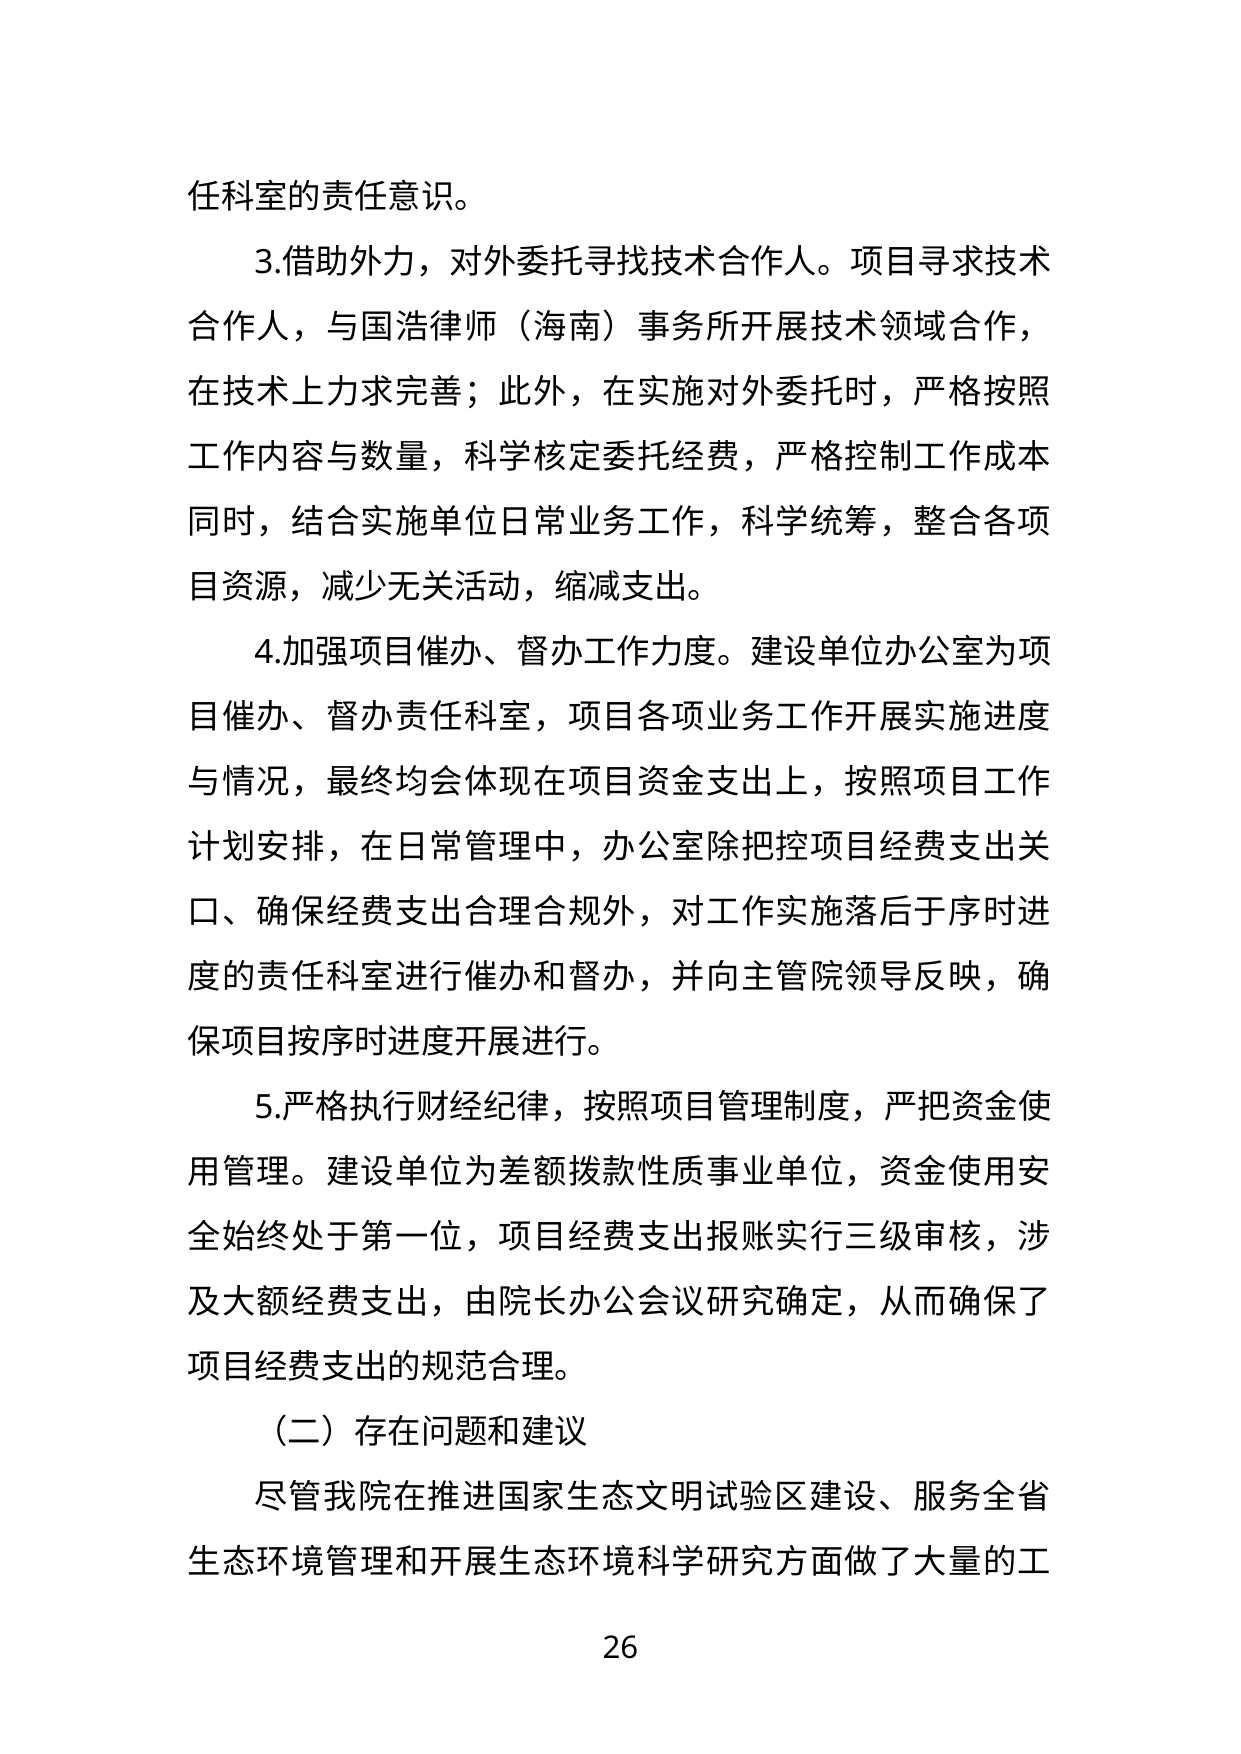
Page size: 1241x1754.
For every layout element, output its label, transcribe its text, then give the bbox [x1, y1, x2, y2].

text （二）存在问题和建议 [187, 1397, 1053, 1462]
text 5.严格执行财经纪律，按照项目管理制度，严把资金使用管理。建设单位为差额拨款性质事业单位，资金使用安全始终处于第一位，项目经费支出报账实行三级审核，涉及大额经费支出，由院长办公会议研究确定，从而确保了项目经费支出的规范合理。 [187, 1072, 1053, 1397]
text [187, 1462, 1053, 1592]
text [187, 162, 1053, 227]
text 3.借助外力，对外委托寻找技术合作人。项目寻求技术合作人，与国浩律师（海南）事务所开展技术领域合作，在技术上力求完善；此外，在实施对外委托时，严格按照工作内容与数量，科学核定委托经费，严格控制工作成本；同时，结合实施单位日常业务工作，科学统筹，整合各项目资源，减少无关活动，缩减支出。 [187, 227, 1053, 617]
text 4.加强项目催办、督办工作力度。建设单位办公室为项目催办、督办责任科室，项目各项业务工作开展实施进度与情况，最终均会体现在项目资金支出上，按照项目工作计划安排，在日常管理中，办公室除把控项目经费支出关口、确保经费支出合理合规外，对工作实施落后于序时进度的责任科室进行催办和督办，并向主管院领导反映，确保项目按序时进度开展进行。 [187, 617, 1053, 1072]
